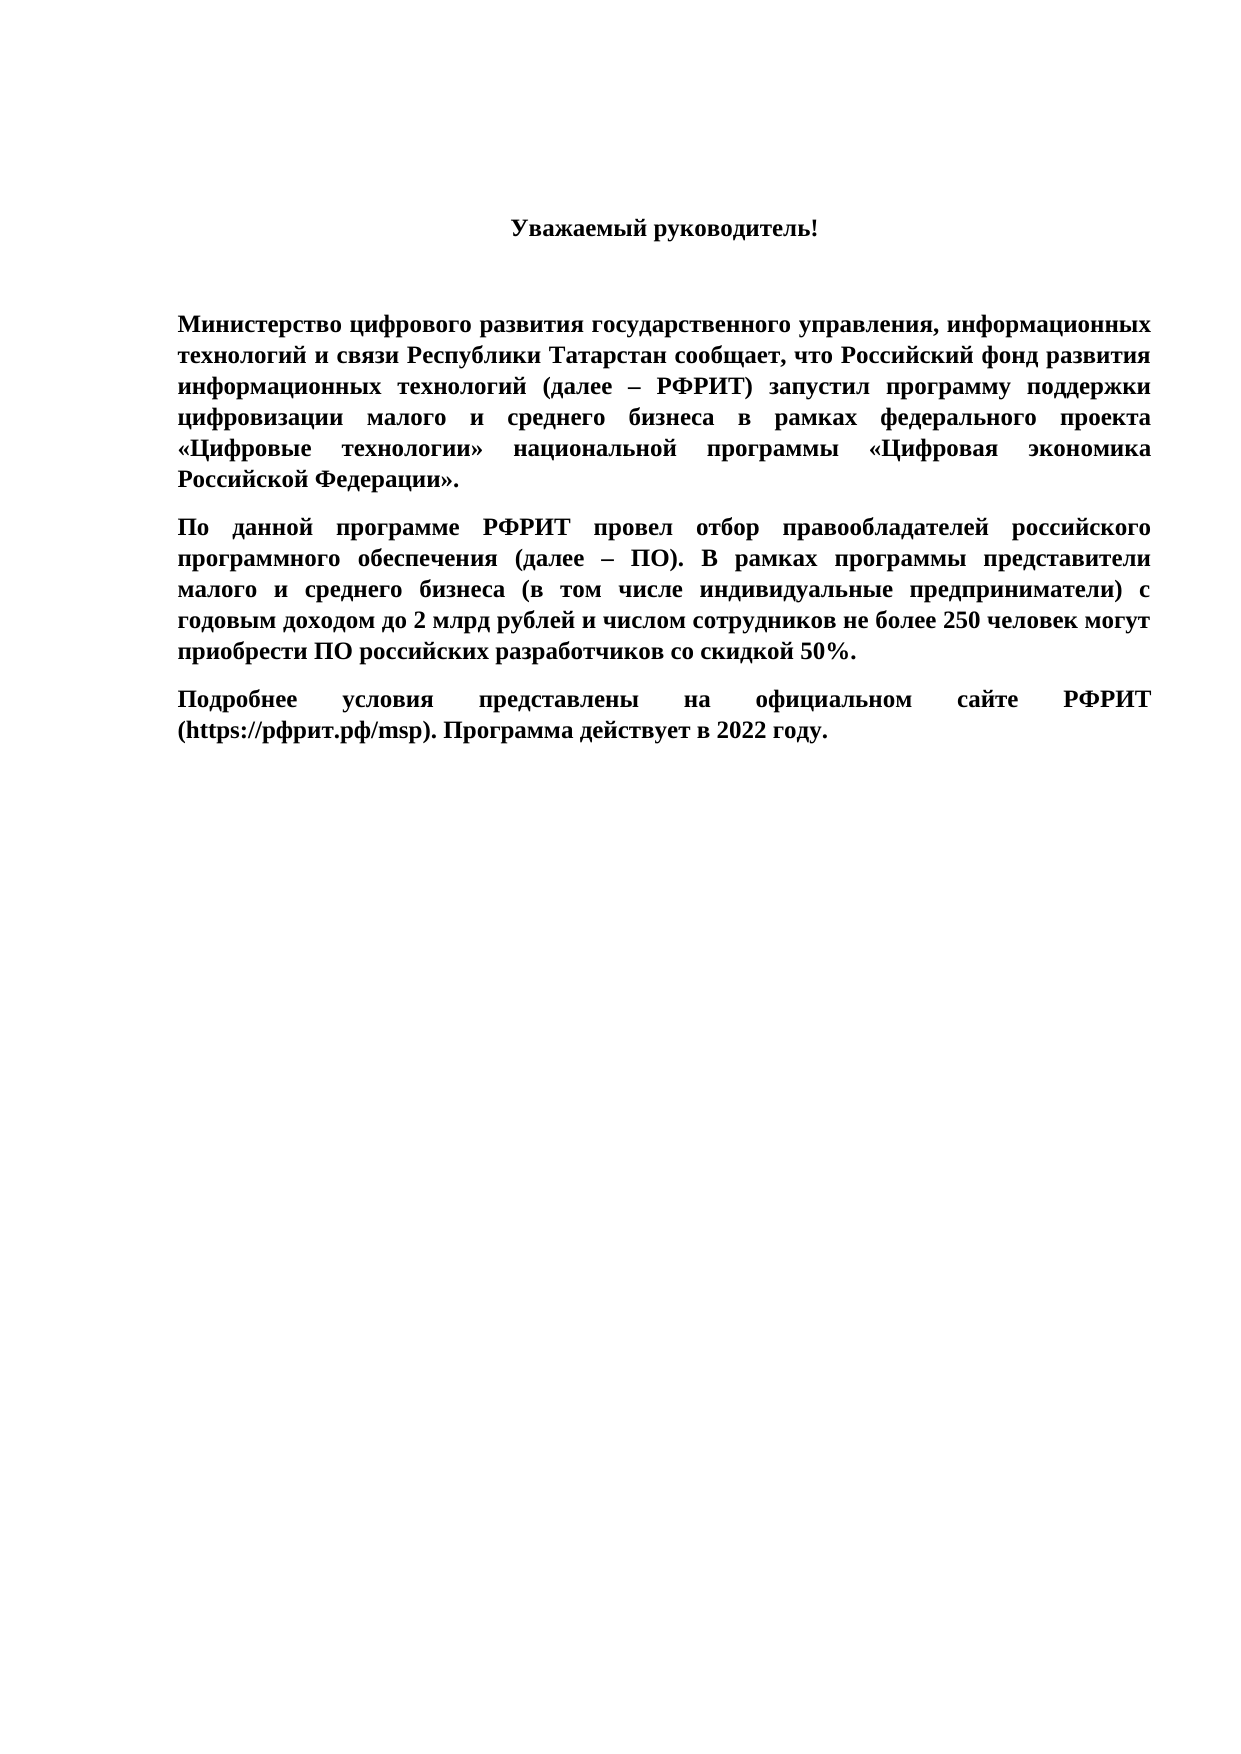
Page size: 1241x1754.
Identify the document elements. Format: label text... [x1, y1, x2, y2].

text По данной программе РФРИТ провел отбор правообладателей российского программного обеспечения (далее – ПО). В рамках программы представители малого и среднего бизнеса (в том числе индивидуальные предприниматели) с годовым доходом до 2 млрд рублей и числом сотрудников не более 250 человек могут приобрести ПО российских разработчиков со скидкой 50%. [177, 512, 1152, 665]
text Уважаемый руководитель! [177, 213, 1152, 242]
text Министерство цифрового развития государственного управления, информационных технологий и связи Республики Татарстан сообщает, что Российский фонд развития информационных технологий (далее – РФРИТ) запустил программу поддержки цифровизации малого и среднего бизнеса в рамках федерального проекта «Цифровые технологии» национальной программы «Цифровая экономика Российской Федерации». [177, 309, 1152, 493]
text Подробнее условия представлены на официальном сайте РФРИТ (https://рфрит.рф/msp). Программа действует в 2022 году. [177, 684, 1152, 743]
